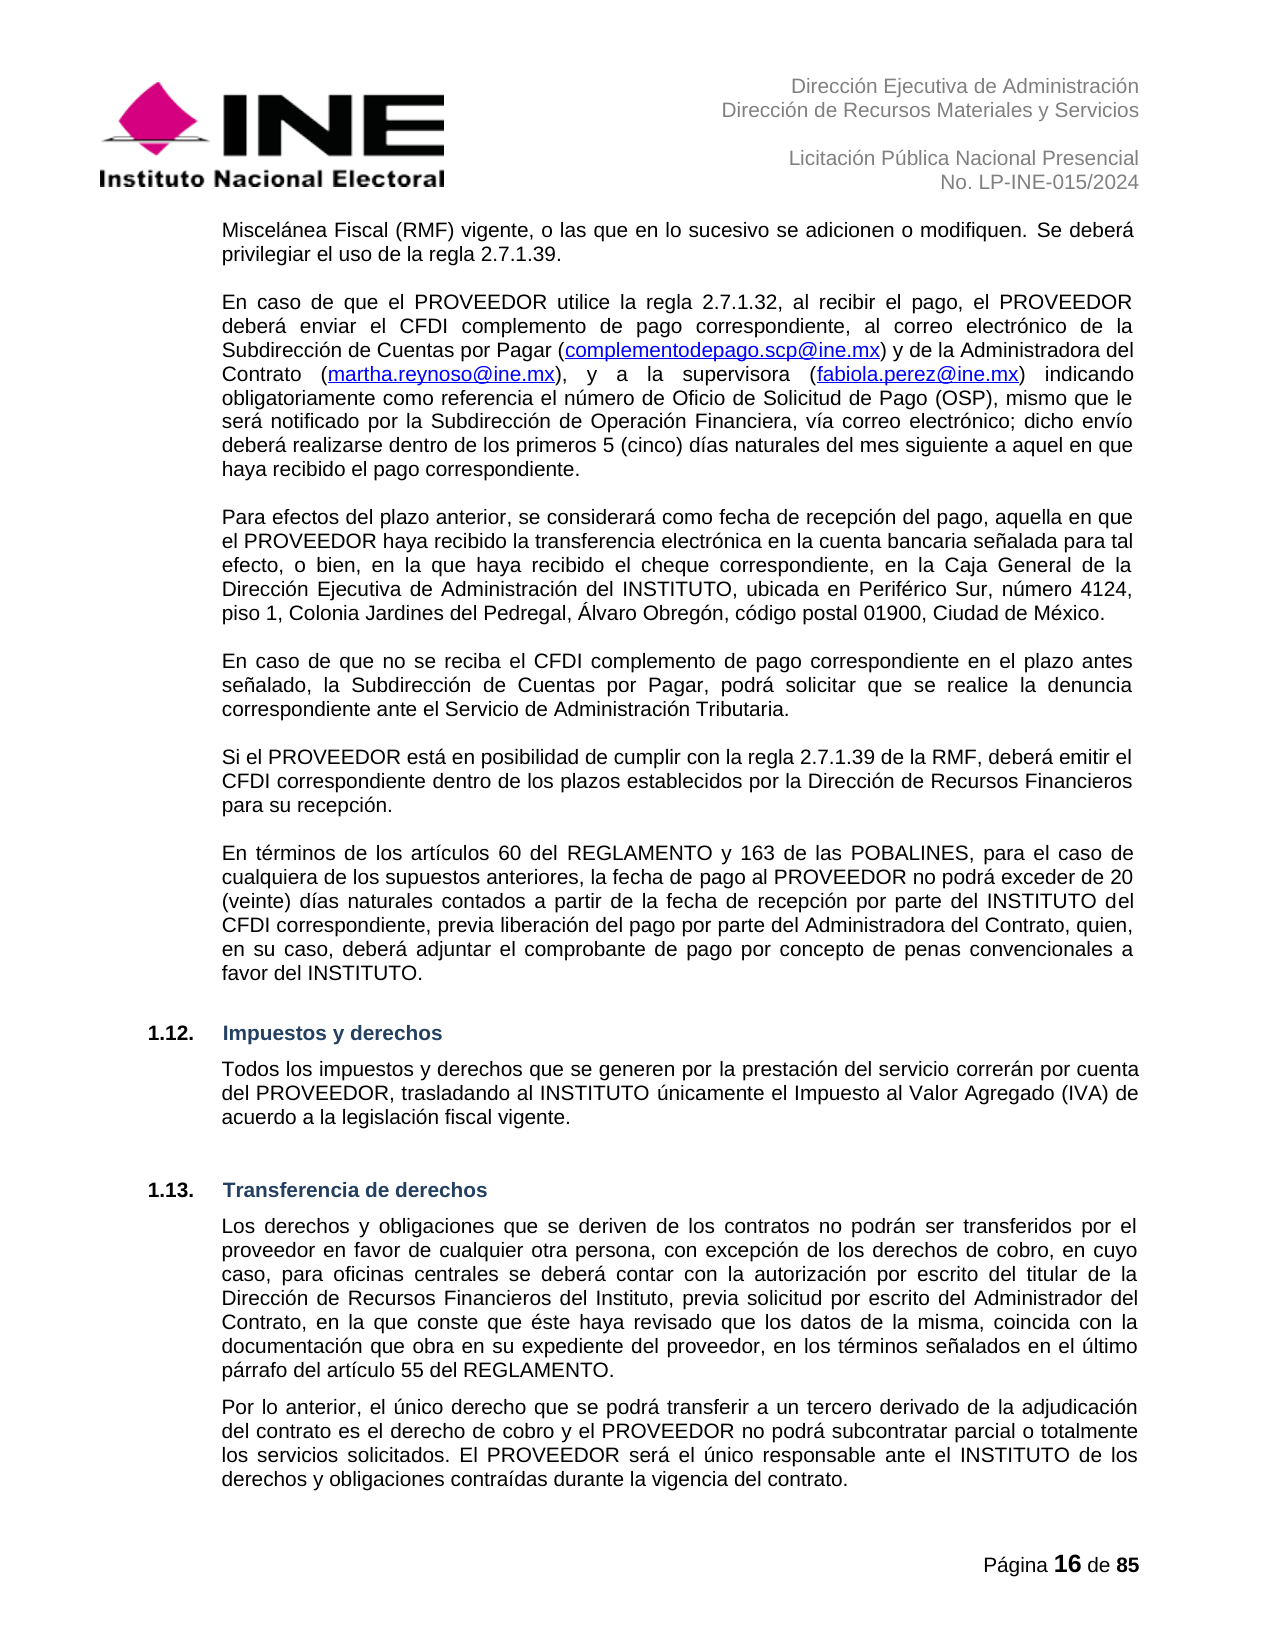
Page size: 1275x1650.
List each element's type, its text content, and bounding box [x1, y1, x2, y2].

text En caso de que no se reciba el CFDI complemento de pago correspondiente en el plazo antes señalado, la Subdirección de Cuentas por Pagar, podrá solicitar que se realice la denuncia correspondiente ante el Servicio de Administración Tributaria. [222, 649, 1134, 721]
text En términos de los artículos 60 del REGLAMENTO y 163 de las POBALINES, para el caso de cualquiera de los supuestos anteriores, la fecha de pago al PROVEEDOR no podrá exceder de 20 (veinte) días naturales contados a partir de la fecha de recepción por parte del INSTITUTO del CFDI correspondiente, previa liberación del pago por parte del Administradora del Contrato, quien, en su caso, deberá adjuntar el comprobante de pago por concepto de penas convencionales a favor del INSTITUTO. [222, 841, 1134, 984]
text Los derechos y obligaciones que se deriven de los contratos no podrán ser transferidos por el proveedor en favor de cualquier otra persona, con excepción de los derechos de cobro, en cuyo caso, para oficinas centrales se deberá contar con la autorización por escrito del titular de la Dirección de Recursos Financieros del Instituto, previa solicitud por escrito del Administrador del Contrato, en la que conste que éste haya revisado que los datos de la misma, coincida con la documentación que obra en su expediente del proveedor, en los términos señalados en el último párrafo del artículo 55 del REGLAMENTO. [221, 1214, 1139, 1382]
text Para efectos del plazo anterior, se considerará como fecha de recepción del pago, aquella en que el PROVEEDOR haya recibido la transferencia electrónica en la cuenta bancaria señalada para tal efecto, o bien, en la que haya recibido el cheque correspondiente, en la Caja General de la Dirección Ejecutiva de Administración del INSTITUTO, ubicada en Periférico Sur, número 4124, piso 1, Colonia Jardines del Pedregal, Álvaro Obregón, código postal 01900, Ciudad de México. [222, 505, 1134, 625]
text Si el PROVEEDOR está en posibilidad de cumplir con la regla 2.7.1.39 de la RMF, deberá emitir el CFDI correspondiente dentro de los plazos establecidos por la Dirección de Recursos Financieros para su recepción. [222, 745, 1134, 817]
text Todos los impuestos y derechos que se generen por la prestación del servicio correrán por cuenta del PROVEEDOR, trasladando al INSTITUTO únicamente el Impuesto al Valor Agregado (IVA) de acuerdo a la legislación fiscal vigente. [221, 1057, 1139, 1129]
text En caso de que el PROVEEDOR utilice la regla 2.7.1.32, al recibir el pago, el PROVEEDOR deberá enviar el CFDI complemento de pago correspondiente, al correo electrónico de la Subdirección de Cuentas por Pagar (complementodepago.scp@ine.mx) y de la Administradora del Contrato (martha.reynoso@ine.mx), y a la supervisora (fabiola.perez@ine.mx) indicando obligatoriamente como referencia el número de Oficio de Solicitud de Pago (OSP), mismo que le será notificado por la Subdirección de Operación Financiera, vía correo electrónico; dicho envío deberá realizarse dentro de los primeros 5 (cinco) días naturales del mes siguiente a aquel en que haya recibido el pago correspondiente. [222, 289, 1134, 481]
subtitle Impuestos y derechos [148, 1021, 1139, 1045]
text Por lo anterior, el único derecho que se podrá transferir a un tercero derivado de la adjudicación del contrato es el derecho de cobro y el PROVEEDOR no podrá subcontratar parcial o totalmente los servicios solicitados. El PROVEEDOR será el único responsable ante el INSTITUTO de los derechos y obligaciones contraídas durante la vigencia del contrato. [221, 1394, 1139, 1490]
subtitle Transferencia de derechos [148, 1178, 1139, 1202]
picture [100, 82, 444, 187]
